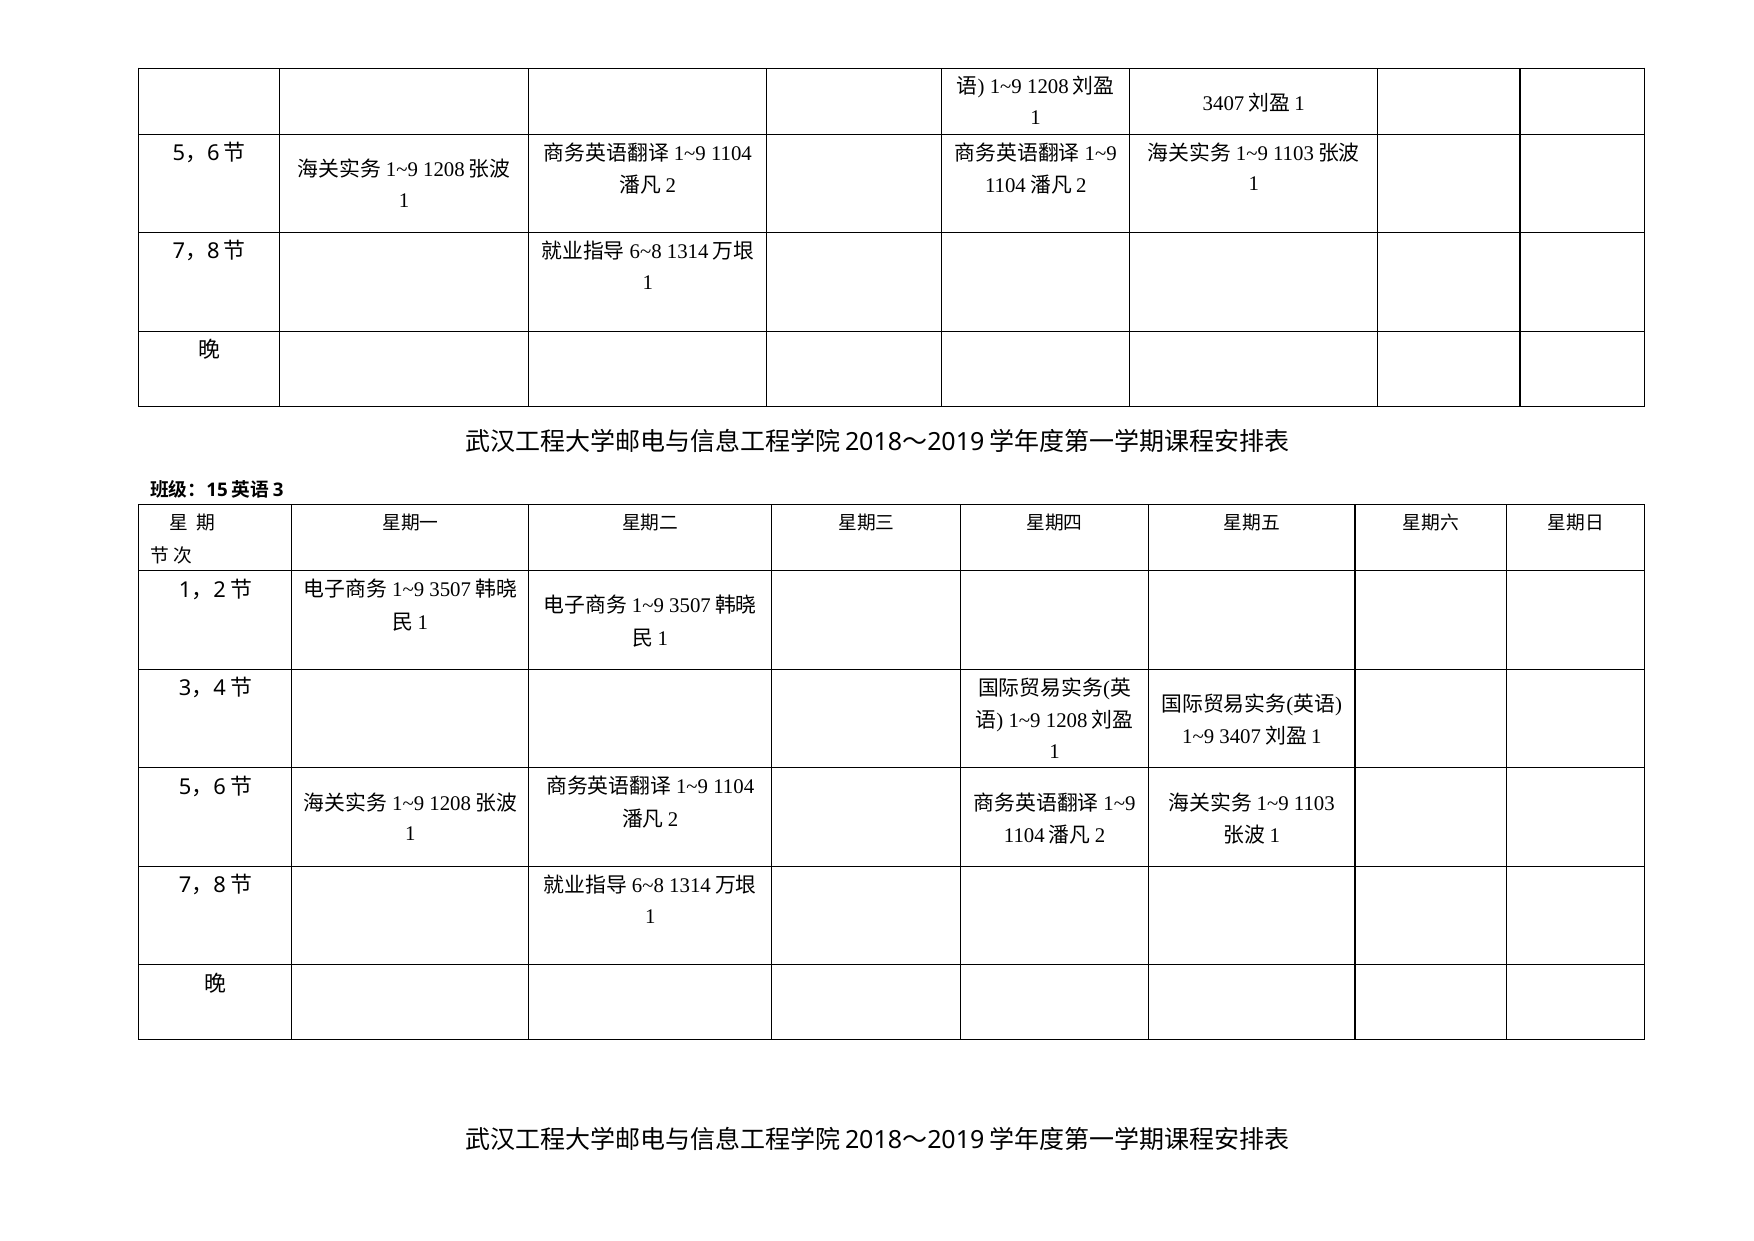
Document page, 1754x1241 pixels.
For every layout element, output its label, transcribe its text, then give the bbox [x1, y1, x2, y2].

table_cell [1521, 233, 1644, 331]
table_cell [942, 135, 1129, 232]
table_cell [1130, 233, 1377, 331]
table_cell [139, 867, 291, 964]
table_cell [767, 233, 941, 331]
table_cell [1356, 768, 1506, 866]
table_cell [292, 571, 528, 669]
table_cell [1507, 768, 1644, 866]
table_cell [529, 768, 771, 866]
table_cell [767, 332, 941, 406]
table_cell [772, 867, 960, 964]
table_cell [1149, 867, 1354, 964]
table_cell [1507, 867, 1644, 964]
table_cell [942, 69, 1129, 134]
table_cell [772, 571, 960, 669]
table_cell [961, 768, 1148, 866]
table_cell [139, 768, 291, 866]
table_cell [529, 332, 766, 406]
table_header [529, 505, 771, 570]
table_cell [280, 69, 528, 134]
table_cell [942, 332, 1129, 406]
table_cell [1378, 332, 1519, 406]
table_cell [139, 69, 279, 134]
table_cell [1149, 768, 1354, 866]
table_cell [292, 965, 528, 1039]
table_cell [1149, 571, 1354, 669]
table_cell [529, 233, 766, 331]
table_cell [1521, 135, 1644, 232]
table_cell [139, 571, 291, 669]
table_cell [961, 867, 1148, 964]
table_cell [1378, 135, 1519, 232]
text 武汉工程大学邮电与信息工程学院2018～2019学年度第一学期课程安排表 [150, 407, 1604, 472]
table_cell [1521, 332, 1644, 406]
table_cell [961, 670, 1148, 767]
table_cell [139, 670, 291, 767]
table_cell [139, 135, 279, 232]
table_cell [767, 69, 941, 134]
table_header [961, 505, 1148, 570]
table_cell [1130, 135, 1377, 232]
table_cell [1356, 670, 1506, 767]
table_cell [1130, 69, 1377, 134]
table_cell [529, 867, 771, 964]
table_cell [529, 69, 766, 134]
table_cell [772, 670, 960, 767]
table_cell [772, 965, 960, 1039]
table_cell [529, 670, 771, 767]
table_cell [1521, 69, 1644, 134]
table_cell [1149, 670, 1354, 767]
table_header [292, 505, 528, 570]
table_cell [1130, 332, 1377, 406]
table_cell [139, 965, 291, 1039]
text 武汉工程大学邮电与信息工程学院2018～2019学年度第一学期课程安排表 [150, 1105, 1604, 1170]
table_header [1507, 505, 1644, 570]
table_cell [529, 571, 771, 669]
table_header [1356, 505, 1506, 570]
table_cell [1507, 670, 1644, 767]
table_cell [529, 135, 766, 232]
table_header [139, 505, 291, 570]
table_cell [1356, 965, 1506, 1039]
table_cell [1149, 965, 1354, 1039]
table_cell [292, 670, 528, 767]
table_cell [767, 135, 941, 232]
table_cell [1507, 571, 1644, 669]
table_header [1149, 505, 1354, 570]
text 班级：15英语3 [150, 472, 1604, 504]
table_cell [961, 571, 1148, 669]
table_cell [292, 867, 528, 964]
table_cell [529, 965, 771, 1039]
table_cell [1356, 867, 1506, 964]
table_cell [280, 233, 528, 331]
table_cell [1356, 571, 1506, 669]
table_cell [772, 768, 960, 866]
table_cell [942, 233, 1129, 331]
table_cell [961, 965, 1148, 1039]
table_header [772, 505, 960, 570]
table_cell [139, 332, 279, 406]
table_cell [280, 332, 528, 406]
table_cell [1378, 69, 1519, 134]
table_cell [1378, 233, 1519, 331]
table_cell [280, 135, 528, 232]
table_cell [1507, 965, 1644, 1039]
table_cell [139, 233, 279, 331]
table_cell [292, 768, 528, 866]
